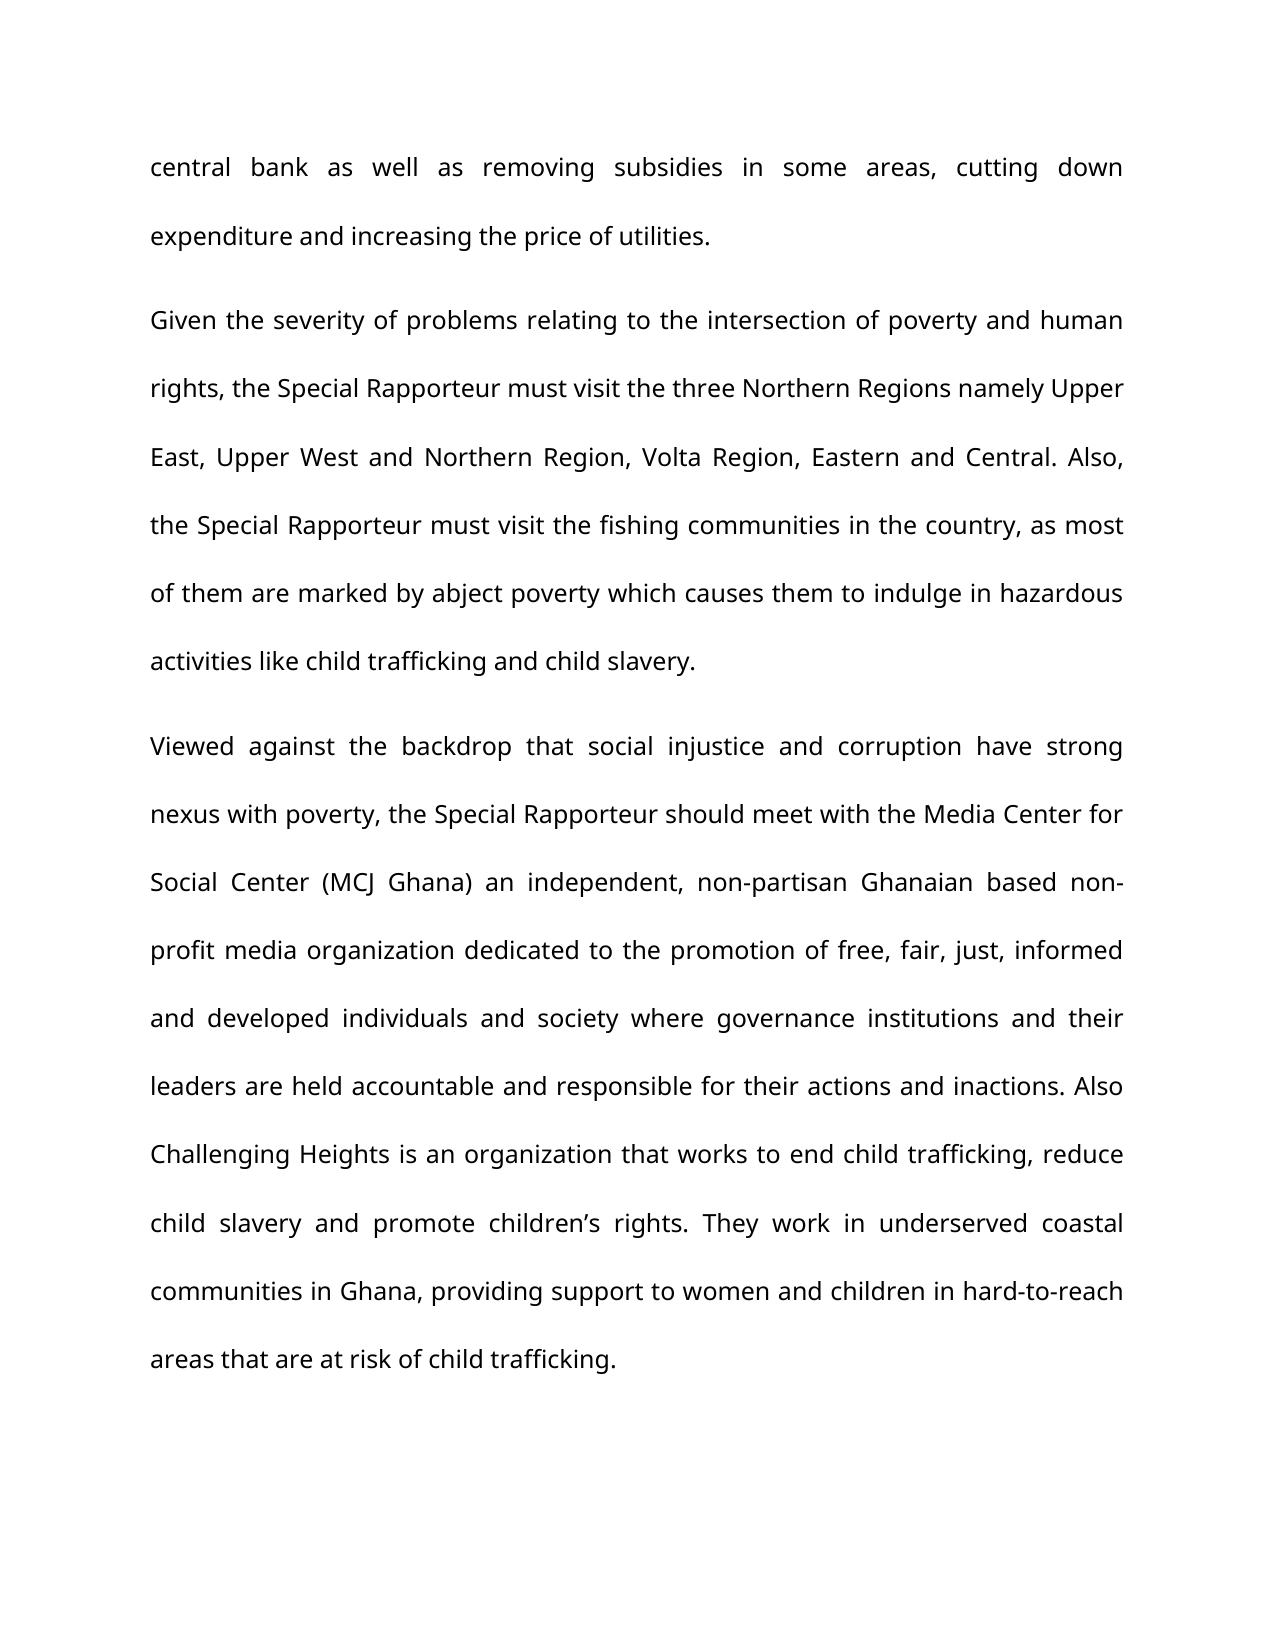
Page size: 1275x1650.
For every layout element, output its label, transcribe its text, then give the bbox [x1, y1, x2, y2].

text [150, 150, 1125, 252]
text Given the severity of problems relating to the intersection of poverty and human rights, the Special Rapporteur must visit the three Northern Regions namely Upper East, Upper West and Northern Region, Volta Region, Eastern and Central. Also, the Special Rapporteur must visit the fishing communities in the country, as most of them are marked by abject poverty which causes them to indulge in hazardous activities like child trafficking and child slavery. [150, 303, 1125, 678]
text Viewed against the backdrop that social injustice and corruption have strong nexus with poverty, the Special Rapporteur should meet with the Media Center for Social Center (MCJ Ghana) an independent, non-partisan Ghanaian based non-profit media organization dedicated to the promotion of free, fair, just, informed and developed individuals and society where governance institutions and their leaders are held accountable and responsible for their actions and inactions. Also Challenging Heights is an organization that works to end child trafficking, reduce child slavery and promote children’s rights. They work in underserved coastal communities in Ghana, providing support to women and children in hard-to-reach areas that are at risk of child trafficking. [150, 728, 1125, 1376]
